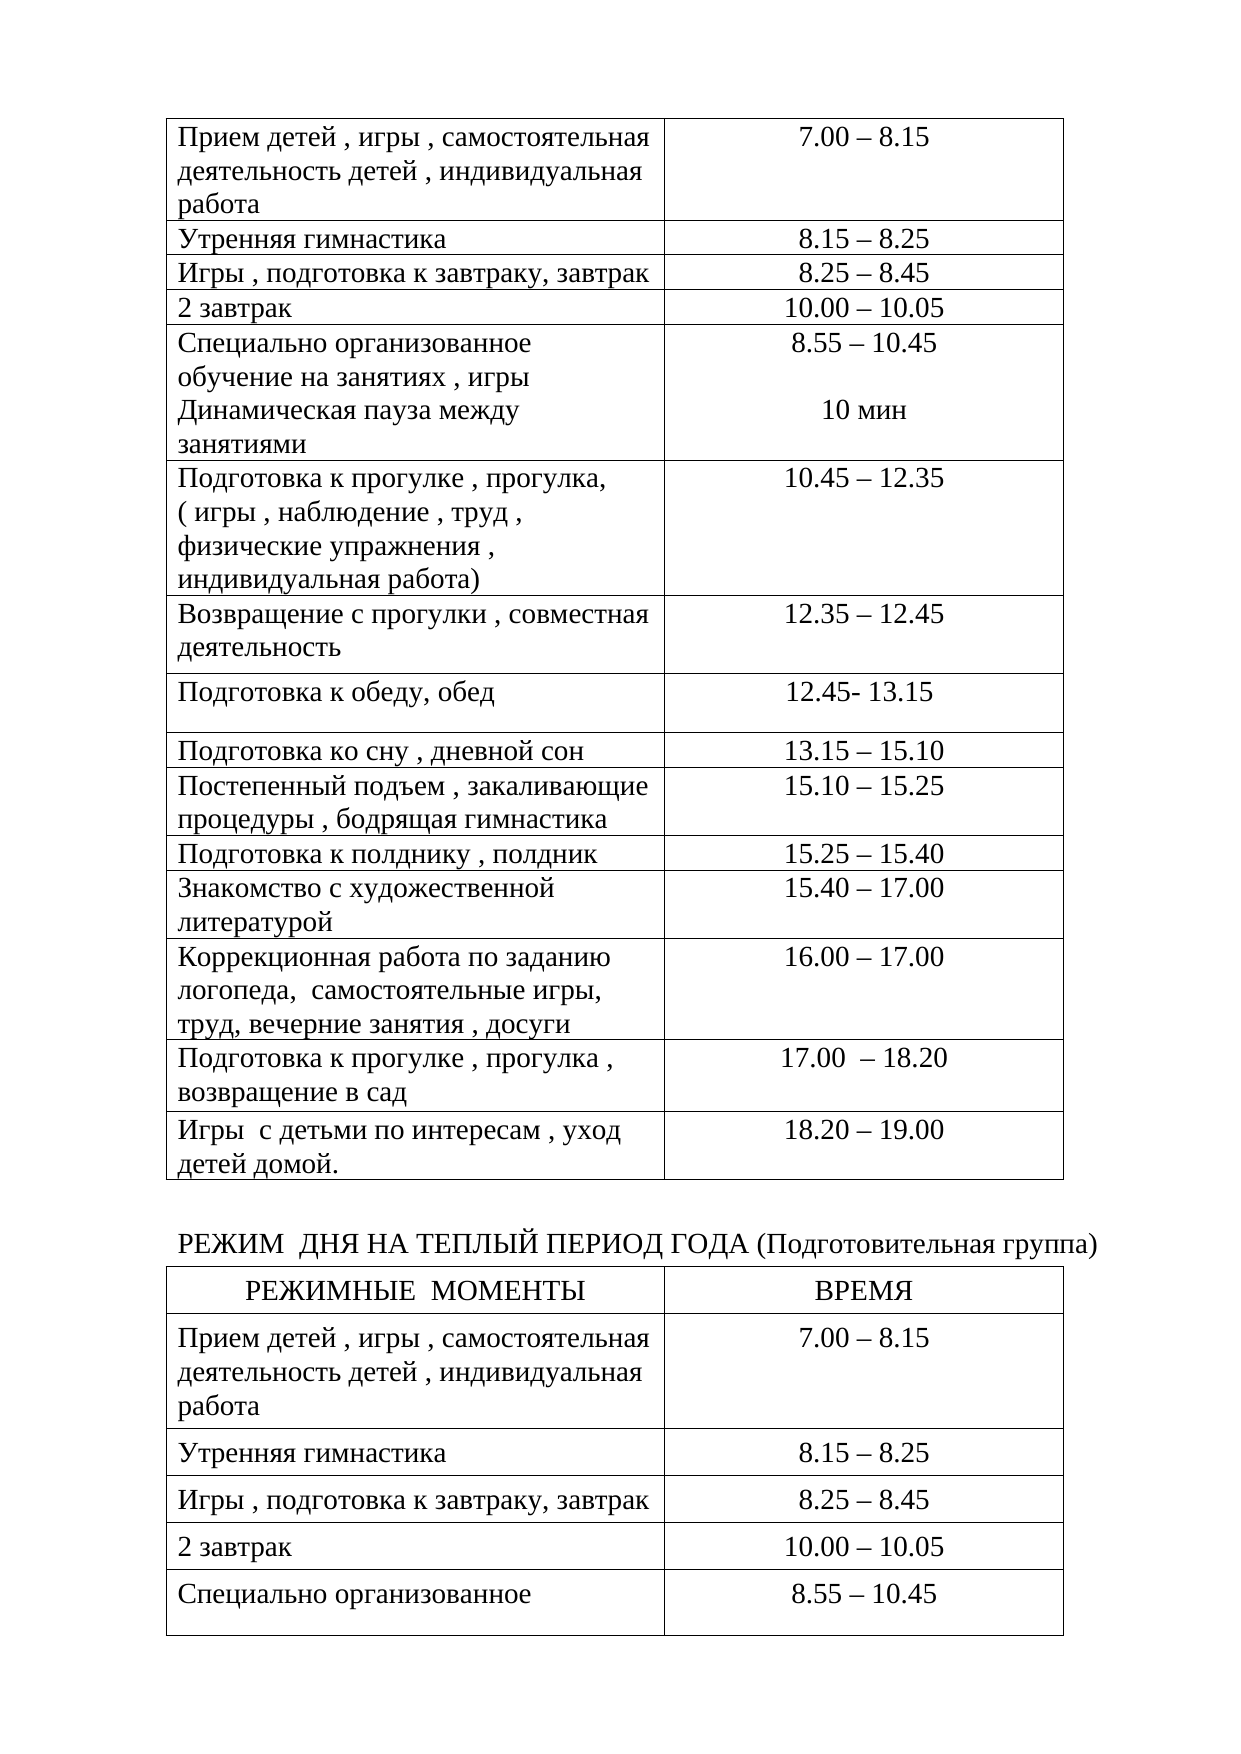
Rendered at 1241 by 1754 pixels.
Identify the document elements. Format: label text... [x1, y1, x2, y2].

table_cell 7.00 – 8.15 [665, 1314, 1063, 1427]
table_cell Прием детей , игры , самостоятельная деятельность детей , индивидуальная работа [167, 1314, 664, 1427]
table_cell Подготовка к полднику , полдник [167, 836, 664, 869]
table_cell 10.00 – 10.05 [665, 290, 1063, 324]
table_cell 12.35 – 12.45 [665, 596, 1063, 673]
table_cell 10.00 – 10.05 [665, 1523, 1063, 1569]
table_cell Подготовка к обеду, обед [167, 674, 664, 732]
table_cell 15.40 – 17.00 [665, 871, 1063, 938]
table_cell 18.20 – 19.00 [665, 1112, 1063, 1179]
table_cell 8.15 – 8.25 [665, 221, 1063, 254]
table_cell 15.25 – 15.40 [665, 836, 1063, 869]
table_header РЕЖИМНЫЕ МОМЕНТЫ [167, 1267, 664, 1313]
table_header ВРЕМЯ [665, 1267, 1063, 1313]
table_cell Коррекционная работа по заданию логопеда, самостоятельные игры, труд, вечерние занятия , досуги [167, 939, 664, 1039]
table_cell 2 завтрак [167, 1523, 664, 1569]
table_cell 8.55 – 10.45 10 мин [665, 325, 1063, 459]
table_cell 7.00 – 8.15 [665, 119, 1063, 220]
table_cell Возвращение с прогулки , совместная деятельность [167, 596, 664, 673]
table_cell 8.55 – 10.45 10 мин [665, 1570, 1063, 1635]
table_cell Утренняя гимнастика [167, 221, 664, 254]
table_cell Прием детей , игры , самостоятельная деятельность детей , индивидуальная работа [167, 119, 664, 220]
table_cell 8.25 – 8.45 [665, 1476, 1063, 1522]
table_cell 8.15 – 8.25 [665, 1429, 1063, 1474]
table_cell Утренняя гимнастика [167, 1429, 664, 1474]
table_cell 16.00 – 17.00 [665, 939, 1063, 1039]
table_cell 13.15 – 15.10 [665, 733, 1063, 767]
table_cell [167, 1570, 664, 1635]
table_cell Подготовка к прогулке , прогулка, ( игры , наблюдение , труд , физические упражнения , индивидуальная работа) [167, 461, 664, 595]
table_cell 2 завтрак [167, 290, 664, 324]
table_cell 10.45 – 12.35 [665, 461, 1063, 595]
table_cell Игры с детьми по интересам , уход детей домой. [167, 1112, 664, 1179]
table_cell Знакомство с художественной литературой [167, 871, 664, 938]
table_cell Постепенный подъем , закаливающие процедуры , бодрящая гимнастика [167, 768, 664, 835]
table_cell Подготовка к прогулке , прогулка , возвращение в сад [167, 1040, 664, 1111]
table_cell Игры , подготовка к завтраку, завтрак [167, 255, 664, 289]
table_cell Подготовка ко сну , дневной сон [167, 733, 664, 767]
table_cell 17.00 – 18.20 [665, 1040, 1063, 1111]
table_cell 15.10 – 15.25 [665, 768, 1063, 835]
table_cell Специально организованное обучение на занятиях , игры Динамическая пауза между занятиями [167, 325, 664, 459]
text РЕЖИМ ДНЯ НА ТЕПЛЫЙ ПЕРИОД ГОДА (Подготовительная группа) [177, 1226, 1152, 1260]
table_cell 8.25 – 8.45 [665, 255, 1063, 289]
table_cell Игры , подготовка к завтраку, завтрак [167, 1476, 664, 1522]
table_cell 12.45- 13.15 [665, 674, 1063, 732]
